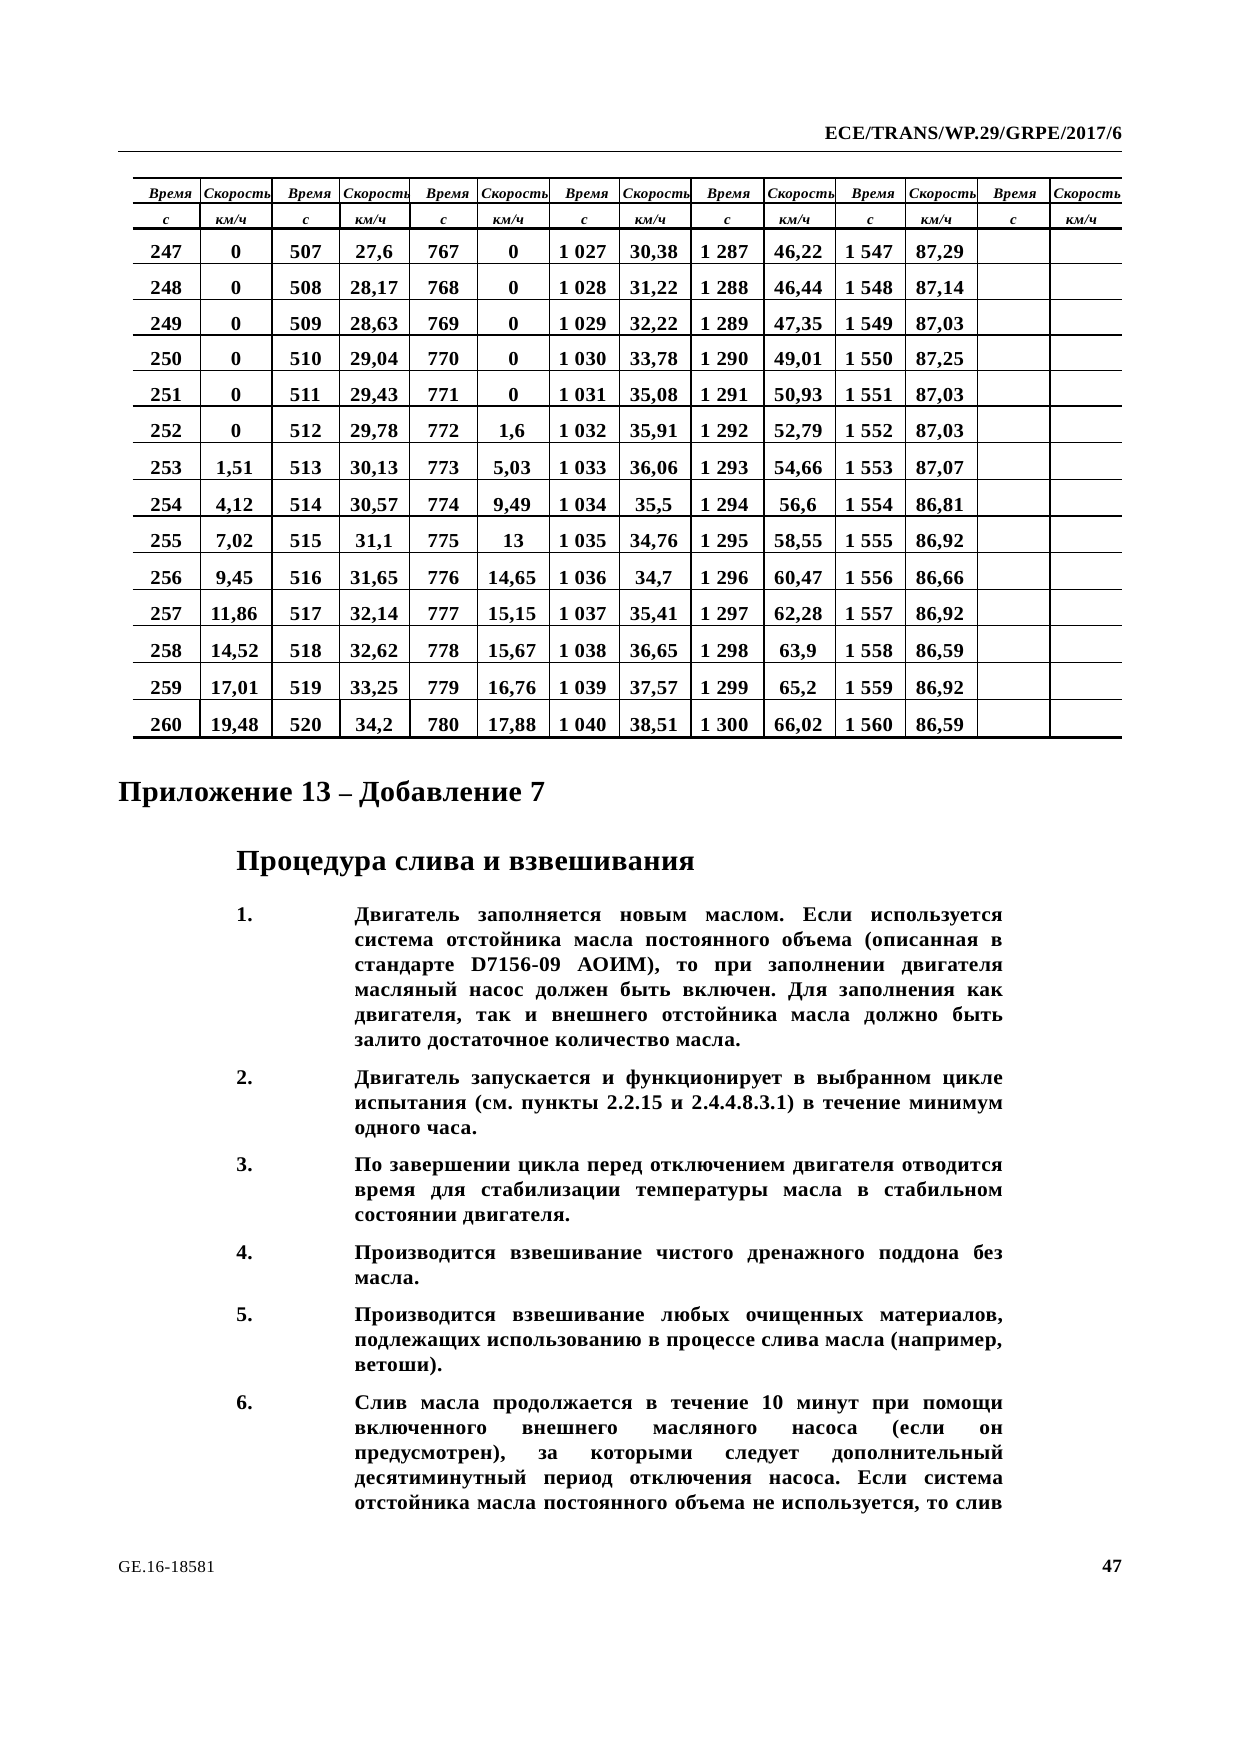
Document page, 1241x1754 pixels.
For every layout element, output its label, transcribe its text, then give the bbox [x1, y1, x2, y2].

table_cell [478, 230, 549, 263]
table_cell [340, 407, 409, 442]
table_cell км/ч [201, 204, 271, 227]
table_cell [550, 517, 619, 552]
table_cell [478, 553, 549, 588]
table_header Скорость [906, 179, 977, 202]
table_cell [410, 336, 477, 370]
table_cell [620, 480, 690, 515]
text 2. Двигатель запускается и функционирует в выбранном цикле испытания (см. пункты 2.2.15 и 2.4.4.8.3.1) в течение минимум одного часа. [236, 1064, 1004, 1139]
table_cell с [978, 204, 1049, 227]
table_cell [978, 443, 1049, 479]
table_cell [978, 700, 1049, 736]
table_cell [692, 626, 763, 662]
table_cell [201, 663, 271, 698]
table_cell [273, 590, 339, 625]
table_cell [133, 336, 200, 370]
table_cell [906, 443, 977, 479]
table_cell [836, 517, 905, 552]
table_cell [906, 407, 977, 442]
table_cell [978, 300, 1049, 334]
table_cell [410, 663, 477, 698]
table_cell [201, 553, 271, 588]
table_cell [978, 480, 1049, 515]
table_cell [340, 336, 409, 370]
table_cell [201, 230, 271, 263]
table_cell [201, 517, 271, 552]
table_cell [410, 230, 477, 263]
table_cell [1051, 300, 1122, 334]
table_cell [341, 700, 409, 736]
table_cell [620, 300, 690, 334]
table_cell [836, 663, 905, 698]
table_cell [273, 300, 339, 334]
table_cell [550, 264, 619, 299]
table_header Время [273, 179, 339, 202]
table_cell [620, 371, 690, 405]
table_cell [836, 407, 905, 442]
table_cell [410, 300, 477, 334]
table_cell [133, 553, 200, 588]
table_cell с [411, 204, 477, 227]
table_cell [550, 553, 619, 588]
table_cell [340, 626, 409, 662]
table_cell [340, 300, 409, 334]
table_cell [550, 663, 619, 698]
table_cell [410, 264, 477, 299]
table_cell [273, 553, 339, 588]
table_cell с [133, 204, 199, 227]
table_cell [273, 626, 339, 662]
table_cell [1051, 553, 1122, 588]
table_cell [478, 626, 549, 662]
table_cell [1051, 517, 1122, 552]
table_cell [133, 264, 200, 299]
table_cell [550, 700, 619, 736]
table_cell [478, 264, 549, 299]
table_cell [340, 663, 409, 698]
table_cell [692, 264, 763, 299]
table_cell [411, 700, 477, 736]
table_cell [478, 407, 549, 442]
text 3. По завершении цикла перед отключением двигателя отводится время для стабилизации температуры масла в стабильном состоянии двигателя. [236, 1151, 1004, 1226]
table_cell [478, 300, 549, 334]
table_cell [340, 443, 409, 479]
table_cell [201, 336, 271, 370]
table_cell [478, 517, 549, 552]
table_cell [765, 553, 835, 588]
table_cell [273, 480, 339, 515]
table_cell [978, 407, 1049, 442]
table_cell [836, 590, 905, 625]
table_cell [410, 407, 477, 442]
table_header Время [133, 179, 200, 202]
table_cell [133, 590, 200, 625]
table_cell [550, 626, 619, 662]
table_cell с [550, 204, 619, 227]
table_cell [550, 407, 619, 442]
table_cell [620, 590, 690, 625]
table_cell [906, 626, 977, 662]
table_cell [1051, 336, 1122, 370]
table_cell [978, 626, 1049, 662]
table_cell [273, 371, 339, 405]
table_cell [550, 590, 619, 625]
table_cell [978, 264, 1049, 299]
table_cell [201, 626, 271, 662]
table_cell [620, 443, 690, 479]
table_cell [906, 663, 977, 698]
table_header Скорость [765, 179, 835, 202]
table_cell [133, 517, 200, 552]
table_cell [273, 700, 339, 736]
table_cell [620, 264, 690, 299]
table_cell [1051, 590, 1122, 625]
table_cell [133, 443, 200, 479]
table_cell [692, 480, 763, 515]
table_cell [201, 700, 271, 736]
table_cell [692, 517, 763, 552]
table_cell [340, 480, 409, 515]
table_header Время [550, 179, 619, 202]
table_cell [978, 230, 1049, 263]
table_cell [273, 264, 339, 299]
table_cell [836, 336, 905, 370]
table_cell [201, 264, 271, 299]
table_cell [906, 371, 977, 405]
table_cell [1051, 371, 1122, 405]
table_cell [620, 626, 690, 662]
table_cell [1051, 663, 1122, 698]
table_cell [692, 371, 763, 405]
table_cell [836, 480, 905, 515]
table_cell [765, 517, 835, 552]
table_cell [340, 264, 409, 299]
table_header Скорость [1051, 179, 1122, 202]
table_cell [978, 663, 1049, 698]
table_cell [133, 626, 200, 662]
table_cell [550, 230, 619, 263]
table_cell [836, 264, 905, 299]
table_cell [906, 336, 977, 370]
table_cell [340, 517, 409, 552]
table_header Время [978, 179, 1049, 202]
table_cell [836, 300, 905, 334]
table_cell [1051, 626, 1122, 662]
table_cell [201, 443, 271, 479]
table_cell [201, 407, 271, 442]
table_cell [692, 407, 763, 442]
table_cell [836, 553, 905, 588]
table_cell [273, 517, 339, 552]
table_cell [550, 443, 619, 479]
table_cell км/ч [906, 204, 977, 227]
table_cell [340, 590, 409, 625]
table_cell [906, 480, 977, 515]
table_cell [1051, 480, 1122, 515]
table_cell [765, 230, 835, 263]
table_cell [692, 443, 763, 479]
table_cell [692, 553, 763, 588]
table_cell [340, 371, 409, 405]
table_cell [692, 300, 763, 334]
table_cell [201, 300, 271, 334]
table_cell км/ч [620, 204, 690, 227]
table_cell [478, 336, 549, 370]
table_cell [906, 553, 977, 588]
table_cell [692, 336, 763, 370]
table_header Скорость [620, 179, 690, 202]
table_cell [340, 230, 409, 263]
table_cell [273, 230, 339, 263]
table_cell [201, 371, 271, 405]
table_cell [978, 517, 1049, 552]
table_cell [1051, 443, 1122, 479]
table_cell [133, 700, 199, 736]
table_cell с [692, 204, 763, 227]
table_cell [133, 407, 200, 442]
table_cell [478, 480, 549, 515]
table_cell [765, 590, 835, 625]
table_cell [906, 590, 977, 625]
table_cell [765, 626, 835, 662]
text 5. Производится взвешивание любых очищенных материалов, подлежащих использованию в процессе слива масла (например, ветоши). [236, 1301, 1004, 1376]
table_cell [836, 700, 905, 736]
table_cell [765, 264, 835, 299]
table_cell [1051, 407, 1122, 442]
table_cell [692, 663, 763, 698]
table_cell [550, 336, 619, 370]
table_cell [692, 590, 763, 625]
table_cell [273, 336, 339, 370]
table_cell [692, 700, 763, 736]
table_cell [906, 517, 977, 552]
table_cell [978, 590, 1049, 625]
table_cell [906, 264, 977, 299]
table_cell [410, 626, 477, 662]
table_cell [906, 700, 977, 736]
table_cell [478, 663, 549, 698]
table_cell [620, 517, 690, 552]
table_header Время [836, 179, 905, 202]
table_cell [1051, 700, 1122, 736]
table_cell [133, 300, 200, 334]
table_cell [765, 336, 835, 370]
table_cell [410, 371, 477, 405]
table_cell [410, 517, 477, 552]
table_header Скорость [201, 179, 271, 202]
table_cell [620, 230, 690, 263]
text Приложение 13 – Добавление 7 [118, 776, 1004, 807]
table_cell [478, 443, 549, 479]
text 4. Производится взвешивание чистого дренажного поддона без масла. [236, 1239, 1004, 1289]
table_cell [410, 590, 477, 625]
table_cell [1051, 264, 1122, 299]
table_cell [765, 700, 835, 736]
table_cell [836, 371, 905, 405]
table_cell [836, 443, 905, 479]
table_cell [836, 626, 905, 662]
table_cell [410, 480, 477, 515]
table_cell км/ч [1051, 204, 1122, 227]
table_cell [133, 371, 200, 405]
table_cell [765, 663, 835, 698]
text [236, 1389, 1004, 1514]
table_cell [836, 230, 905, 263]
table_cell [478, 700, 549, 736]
table_cell км/ч [765, 204, 835, 227]
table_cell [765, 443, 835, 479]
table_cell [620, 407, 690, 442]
table_header Скорость [340, 179, 409, 202]
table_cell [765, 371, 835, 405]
text Процедура слива и взвешивания [118, 845, 1004, 876]
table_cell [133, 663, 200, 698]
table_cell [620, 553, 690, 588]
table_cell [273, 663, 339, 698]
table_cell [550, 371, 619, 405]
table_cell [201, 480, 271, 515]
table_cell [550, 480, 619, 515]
table_cell км/ч [341, 204, 409, 227]
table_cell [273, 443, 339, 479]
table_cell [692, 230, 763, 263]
table_header Время [410, 179, 477, 202]
table_cell с [273, 204, 339, 227]
table_cell км/ч [478, 204, 549, 227]
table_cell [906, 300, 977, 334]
table_cell с [836, 204, 905, 227]
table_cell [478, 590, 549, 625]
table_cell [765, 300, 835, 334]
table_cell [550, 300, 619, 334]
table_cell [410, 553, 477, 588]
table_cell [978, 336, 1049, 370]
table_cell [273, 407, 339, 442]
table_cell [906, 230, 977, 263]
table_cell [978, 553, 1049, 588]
text 1. Двигатель заполняется новым маслом. Если используется система отстойника масла постоянного объема (описанная в стандарте D7156-09 АОИМ), то при заполнении двигателя масляный насос должен быть включен. Для заполнения как двигателя, так и внешнего отстойника масла должно быть залито достаточное количество масла. [236, 901, 1004, 1051]
table_header Скорость [478, 179, 549, 202]
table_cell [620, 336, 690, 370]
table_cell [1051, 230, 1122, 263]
table_header Время [692, 179, 763, 202]
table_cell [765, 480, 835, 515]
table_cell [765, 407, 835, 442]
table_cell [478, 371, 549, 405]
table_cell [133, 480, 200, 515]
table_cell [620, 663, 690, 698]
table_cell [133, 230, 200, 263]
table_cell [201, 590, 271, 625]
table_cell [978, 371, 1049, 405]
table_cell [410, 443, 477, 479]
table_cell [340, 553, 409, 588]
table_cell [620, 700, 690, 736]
